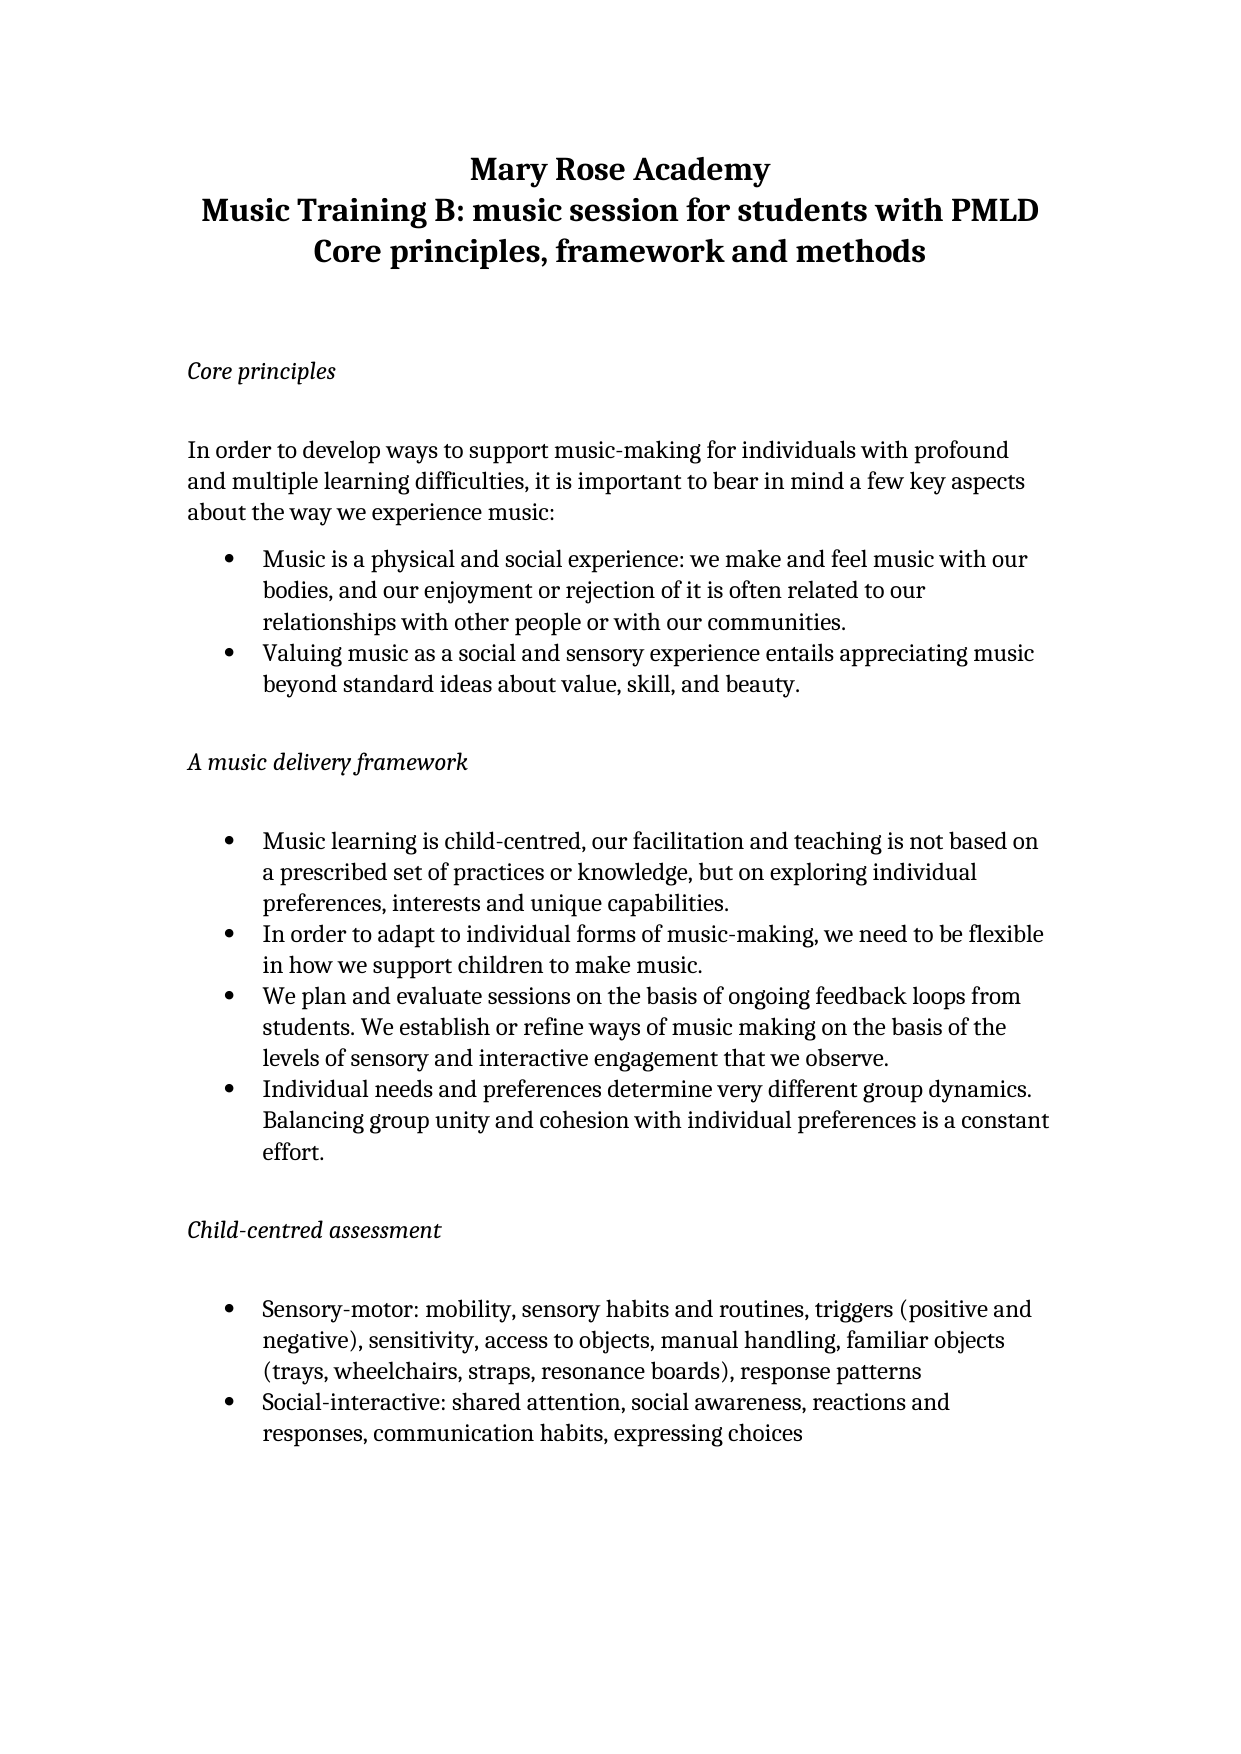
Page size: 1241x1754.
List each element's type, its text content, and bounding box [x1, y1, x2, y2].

text Child-centred assessment [187, 1216, 1053, 1245]
list Music learning is child-centred, our facilitation and teaching is not based on a prescribed set of practices or knowledge, but on exploring individual preferences, interests and unique capabilities. [225, 827, 1053, 918]
text Mary Rose Academy [187, 150, 1053, 188]
list In order to adapt to individual forms of music-making, we need to be flexible in how we support children to make music. [225, 920, 1053, 980]
list Music is a physical and social experience: we make and feel music with our bodies, and our enjoyment or rejection of it is often related to our relationships with other people or with our communities. [225, 545, 1053, 636]
text A music delivery framework [187, 748, 1053, 777]
list Valuing music as a social and sensory experience entails appreciating music beyond standard ideas about value, skill, and beauty. [225, 638, 1053, 698]
list Sensory-motor: mobility, sensory habits and routines, triggers (positive and negative), sensitivity, access to objects, manual handling, familiar objects (trays, wheelchairs, straps, resonance boards), response patterns [225, 1295, 1053, 1386]
text In order to develop ways to support music-making for individuals with profound and multiple learning difficulties, it is important to bear in mind a few key aspects about the way we experience music: [187, 436, 1053, 526]
list Individual needs and preferences determine very different group dynamics. Balancing group unity and cohesion with individual preferences is a constant effort. [225, 1075, 1053, 1166]
list We plan and evaluate sessions on the basis of ongoing feedback loops from students. We establish or refine ways of music making on the basis of the levels of sensory and interactive engagement that we observe. [225, 982, 1053, 1073]
text Music Training B: music session for students with PMLD [187, 191, 1053, 230]
text Core principles [187, 357, 1053, 386]
text Core principles, framework and methods [187, 233, 1053, 271]
list Social-interactive: shared attention, social awareness, reactions and responses, communication habits, expressing choices [225, 1388, 1053, 1448]
